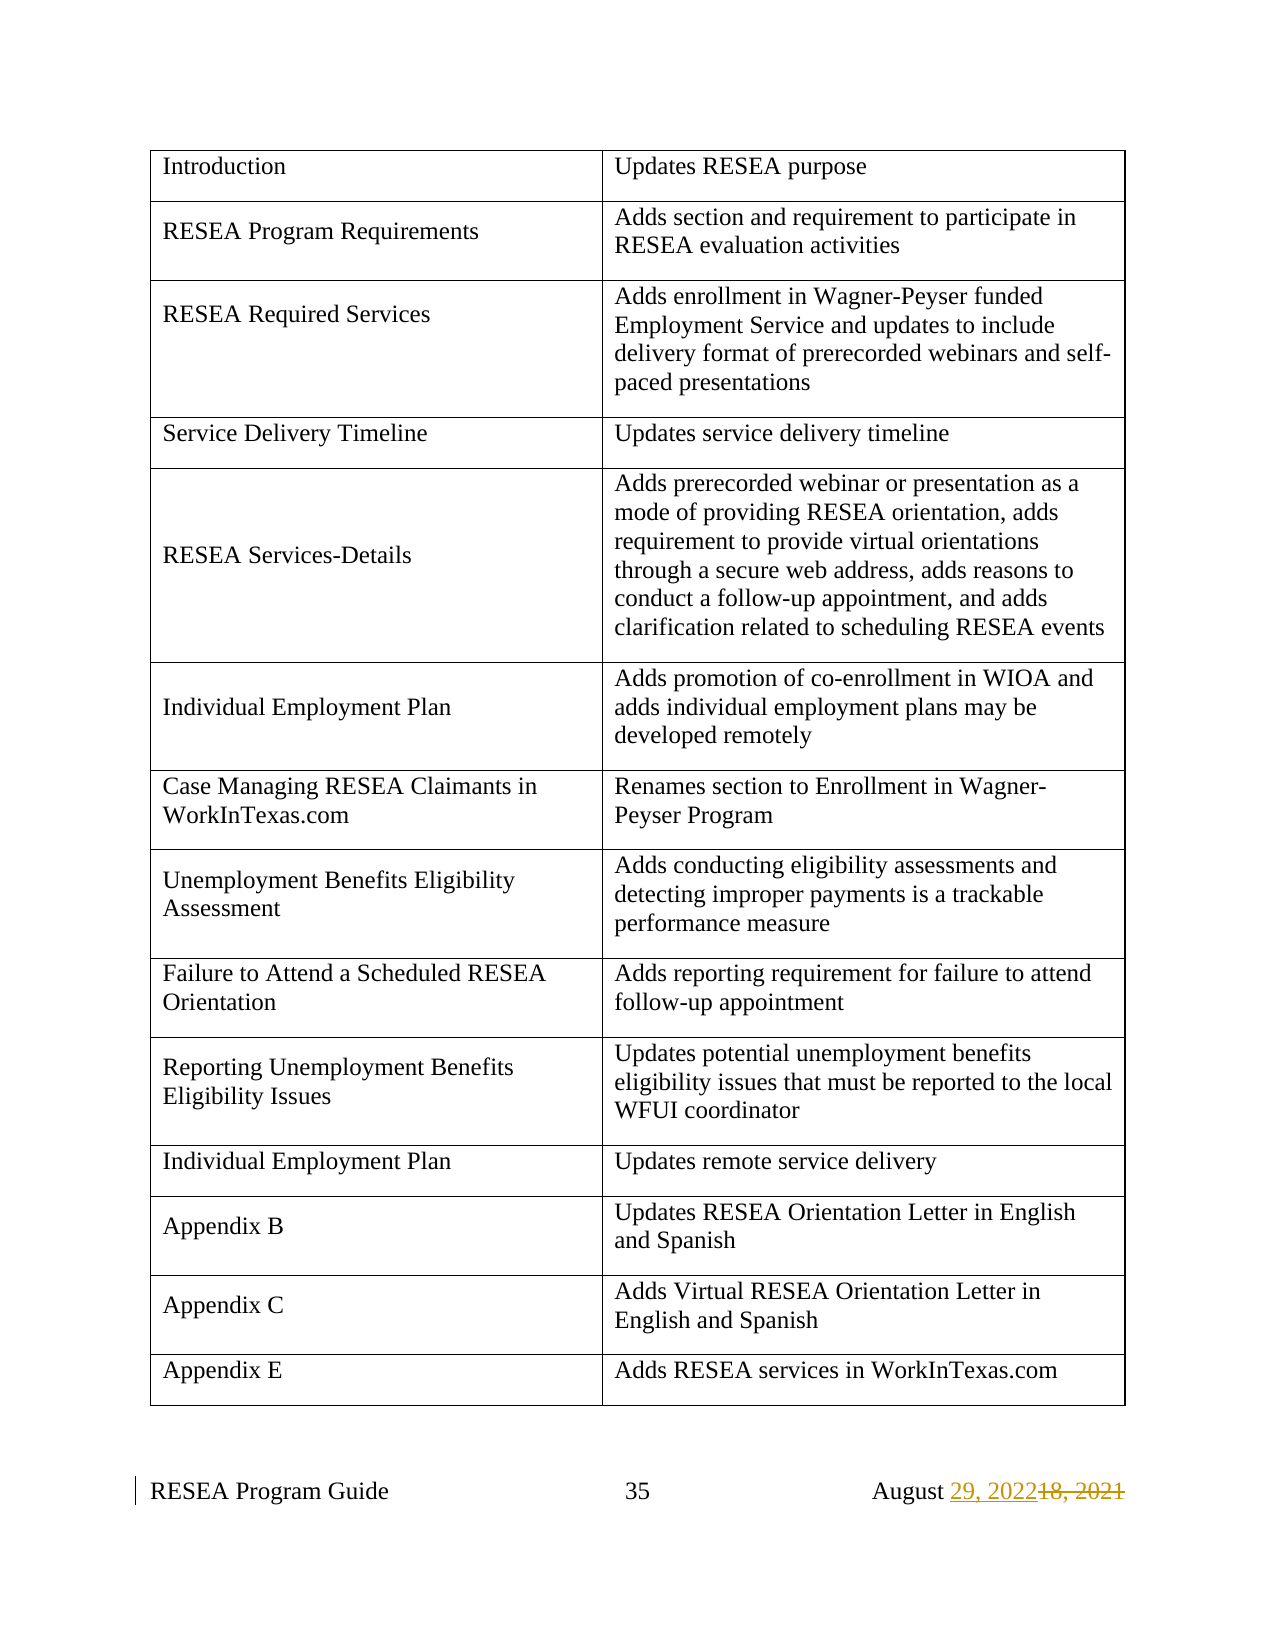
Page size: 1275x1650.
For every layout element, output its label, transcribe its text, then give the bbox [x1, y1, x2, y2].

table_cell Updates remote service delivery [603, 1146, 1124, 1196]
table_cell Introduction [151, 151, 602, 201]
table_cell Appendix E [151, 1355, 602, 1405]
table_cell Individual Employment Plan [151, 1146, 602, 1196]
table_cell Adds section and requirement to participate in RESEA evaluation activities [603, 202, 1124, 280]
table_cell RESEA Required Services [151, 281, 602, 417]
table_cell Reporting Unemployment Benefits Eligibility Issues [151, 1038, 602, 1145]
table_cell Adds enrollment in Wagner-Peyser funded Employment Service and updates to include delivery format of prerecorded webinars and self-paced presentations [603, 281, 1124, 417]
table_cell Failure to Attend a Scheduled RESEA Orientation [151, 959, 602, 1037]
table_cell Updates service delivery timeline [603, 418, 1124, 467]
table_cell Adds promotion of co-enrollment in WIOA and adds individual employment plans may be developed remotely [603, 663, 1124, 770]
table_cell Adds reporting requirement for failure to attend follow-up appointment [603, 959, 1124, 1037]
table_cell Updates RESEA Orientation Letter in English and Spanish [603, 1197, 1124, 1275]
table_cell Service Delivery Timeline [151, 418, 602, 467]
table_cell RESEA Program Requirements [151, 202, 602, 280]
table_cell Renames section to Enrollment in Wagner-Peyser Program [603, 771, 1124, 849]
table_cell Adds RESEA services in WorkInTexas.com [603, 1355, 1124, 1405]
table_cell Adds Virtual RESEA Orientation Letter in English and Spanish [603, 1276, 1124, 1354]
table_cell RESEA Services-Details [151, 469, 602, 662]
table_cell Updates potential unemployment benefits eligibility issues that must be reported to the local WFUI coordinator [603, 1038, 1124, 1145]
table_cell Adds prerecorded webinar or presentation as a mode of providing RESEA orientation, adds requirement to provide virtual orientations through a secure web address, adds reasons to conduct a follow-up appointment, and adds clarification related to scheduling RESEA events [603, 469, 1124, 662]
table_cell Appendix C [151, 1276, 602, 1354]
table_cell Unemployment Benefits Eligibility Assessment [151, 850, 602, 957]
table_cell Appendix B [151, 1197, 602, 1275]
table_cell Case Managing RESEA Claimants in WorkInTexas.com [151, 771, 602, 849]
table_cell Adds conducting eligibility assessments and detecting improper payments is a trackable performance measure [603, 850, 1124, 957]
table_cell Individual Employment Plan [151, 663, 602, 770]
table_cell Updates RESEA purpose [603, 151, 1124, 201]
